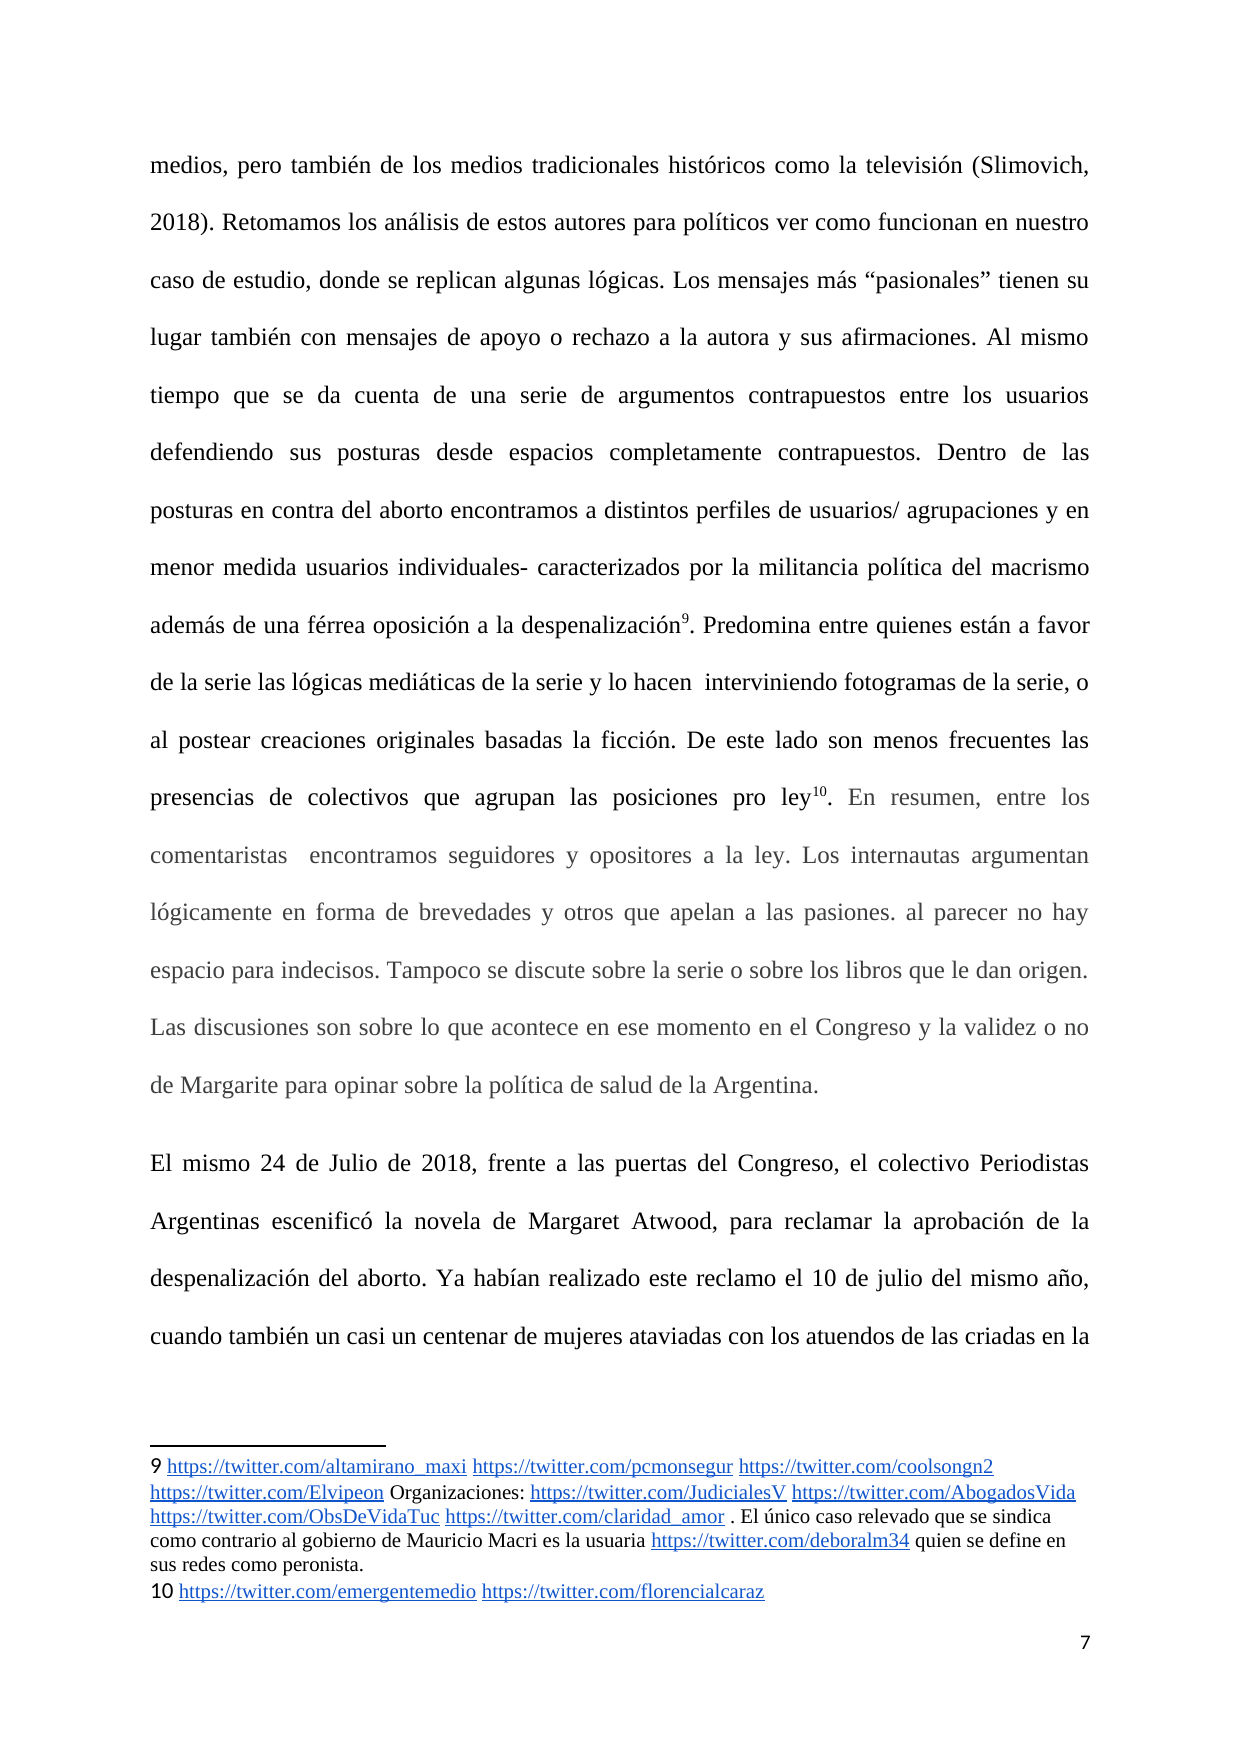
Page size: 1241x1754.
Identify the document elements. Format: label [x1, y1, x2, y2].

text [150, 1148, 1090, 1349]
text [150, 150, 1090, 1099]
